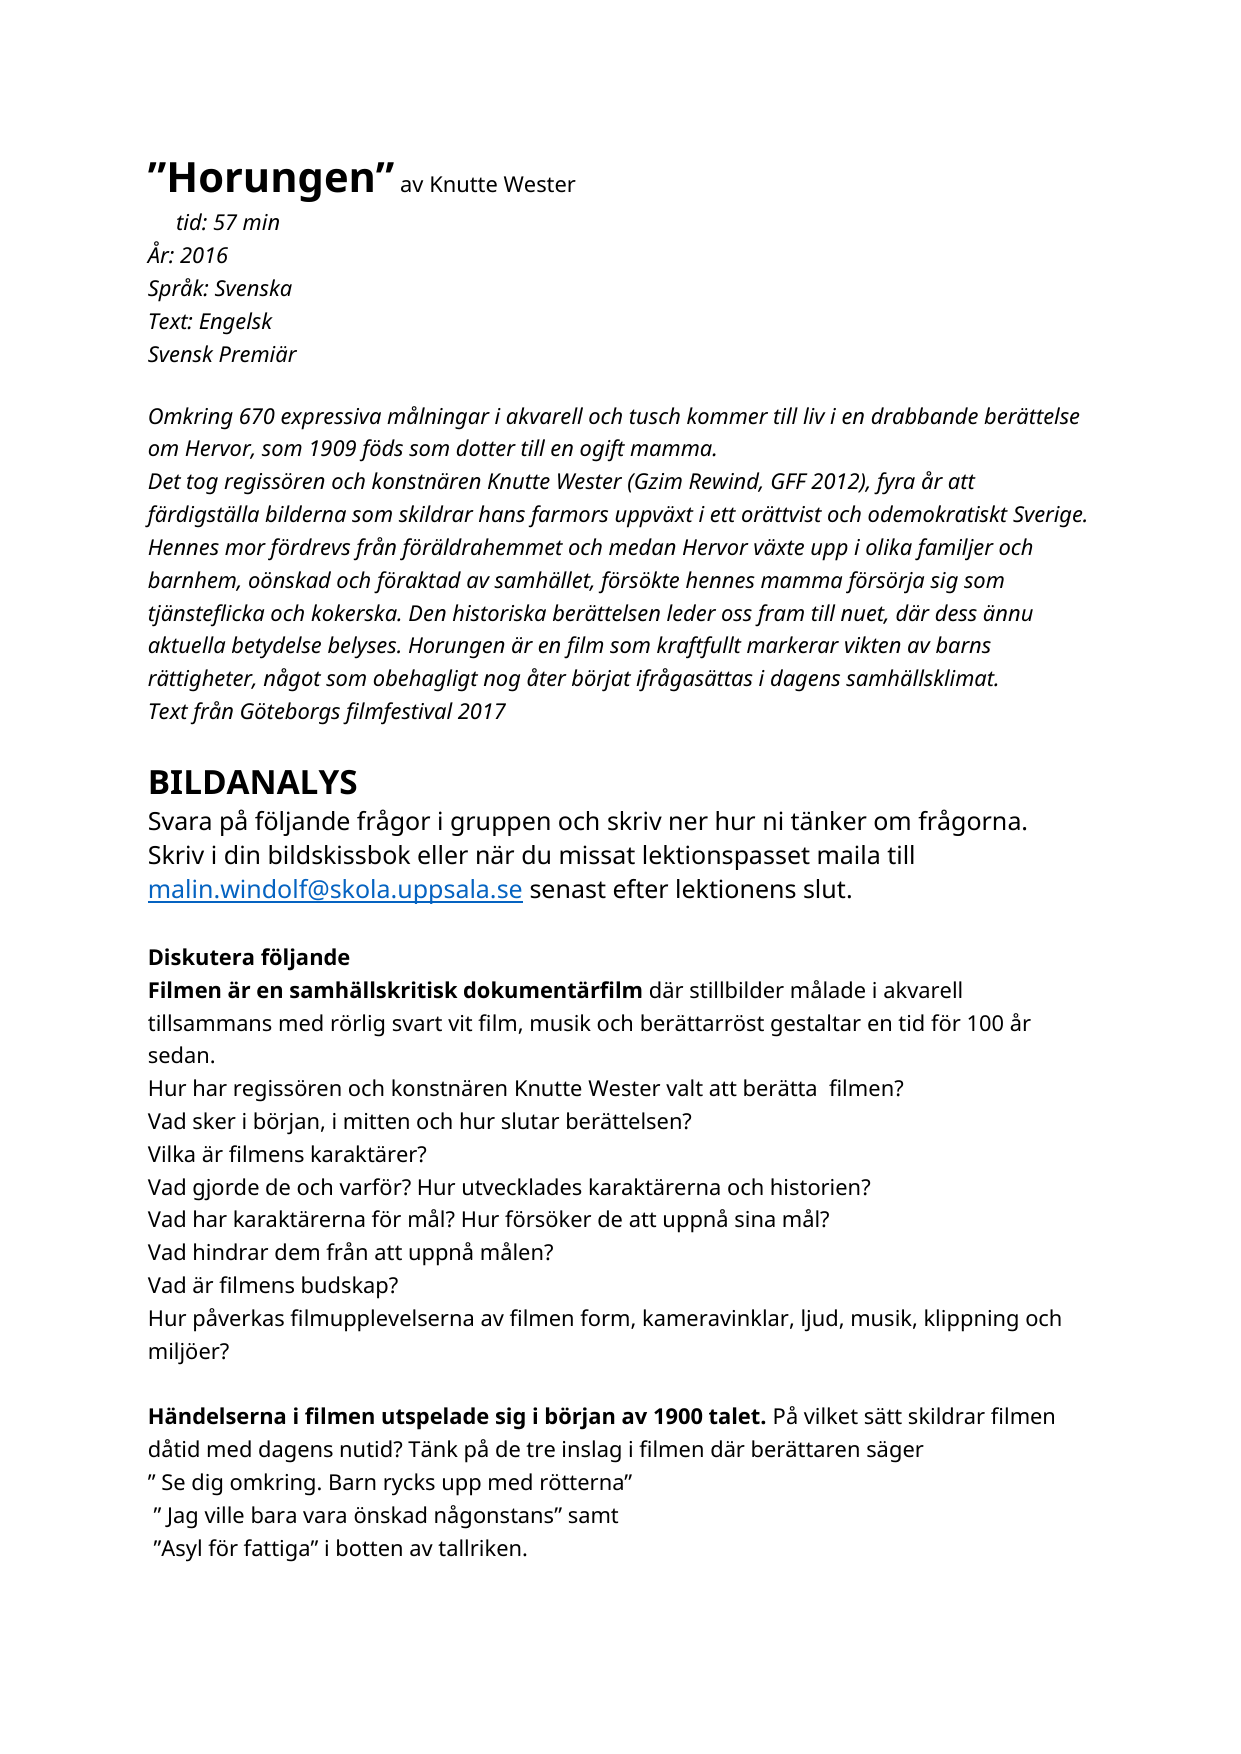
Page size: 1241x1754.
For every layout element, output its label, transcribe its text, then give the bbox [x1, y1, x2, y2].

text ”Horungen” av Knutte Wester tid: 57 min År: 2016 Språk: Svenska Text: Engelsk Svensk Premiär [148, 148, 1093, 368]
text Omkring 670 expressiva målningar i akvarell och tusch kommer till liv i en drabbande berättelse om Hervor, som 1909 föds som dotter till en ogift mamma. Det tog regissören och konstnären Knutte Wester (Gzim Rewind, GFF 2012), fyra år att färdigställa bilderna som skildrar hans farmors uppväxt i ett orättvist och odemokratiskt Sverige. Hennes mor fördrevs från föräldrahemmet och medan Hervor växte upp i olika familjer och barnhem, oönskad och föraktad av samhället, försökte hennes mamma försörja sig som tjänsteflicka och kokerska. Den historiska berättelsen leder oss fram till nuet, där dess ännu aktuella betydelse belyses. Horungen är en film som kraftfullt markerar vikten av barns rättigheter, något som obehagligt nog åter börjat ifrågasättas i dagens samhällsklimat. Text från Göteborgs filmfestival 2017 [148, 398, 1093, 726]
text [148, 758, 1093, 1595]
